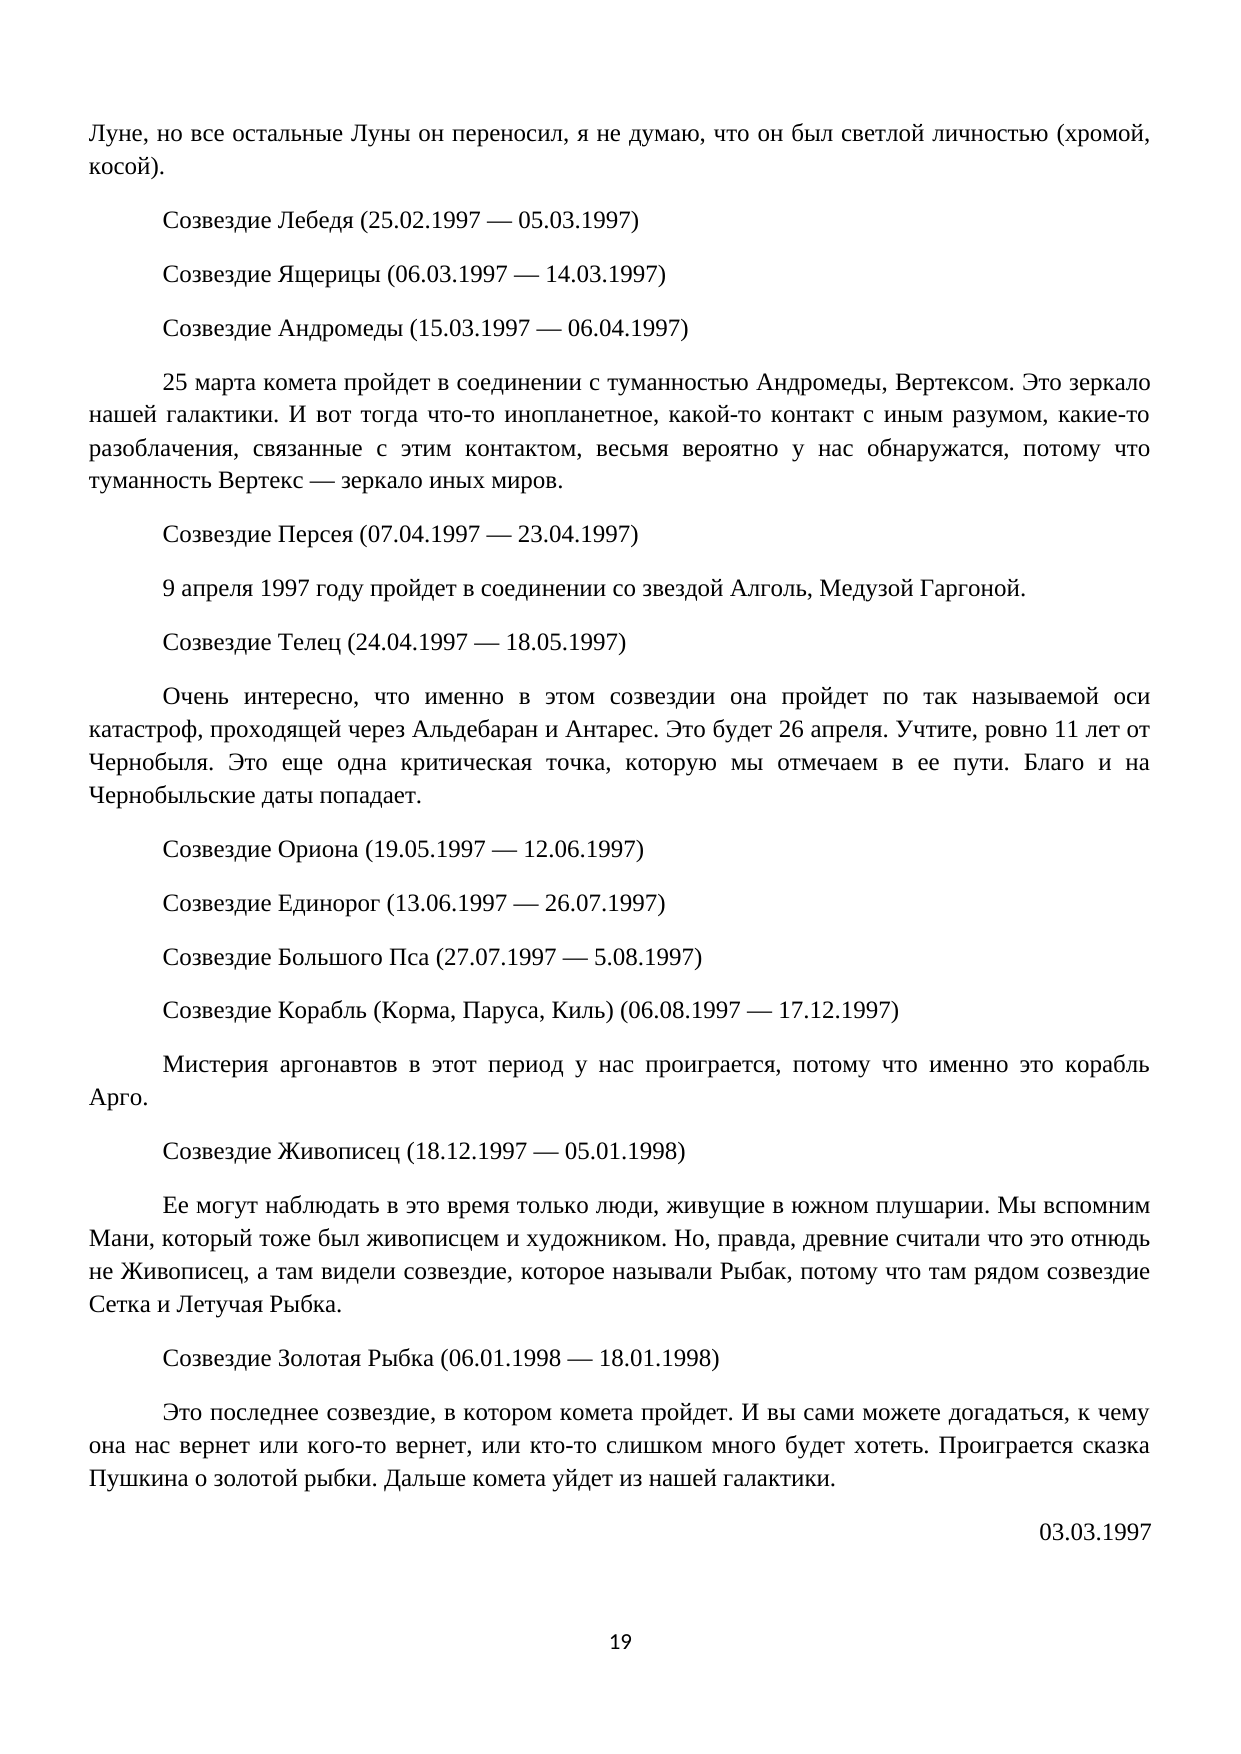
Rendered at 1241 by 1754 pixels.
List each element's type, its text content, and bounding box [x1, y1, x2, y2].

text Созвездие Персея (07.04.1997 — 23.04.1997) [89, 519, 1152, 548]
text Созвездие Лебедя (25.02.1997 — 05.03.1997) [89, 205, 1152, 234]
text Созвездие Телец (24.04.1997 — 18.05.1997) [89, 627, 1152, 656]
text 25 марта комета пройдет в соединении с туманностью Андромеды, Вертексом. Это зеркало нашей галактики. И вот тогда что-то инопланетное, какой-то контакт с иным разумом, какие-то разоблачения, связанные с этим контактом, весьмя вероятно у нас обнаружатся, потому что туманность Вертекс — зеркало иных миров. [89, 367, 1152, 494]
text Созвездие Ящерицы (06.03.1997 — 14.03.1997) [89, 259, 1152, 288]
text 03.03.1997 [89, 1517, 1152, 1546]
text Созвездие Единорог (13.06.1997 — 26.07.1997) [89, 888, 1152, 917]
text Созвездие Андромеды (15.03.1997 — 06.04.1997) [89, 313, 1152, 341]
text Созвездие Корабль (Корма, Паруса, Киль) (06.08.1997 — 17.12.1997) [89, 996, 1152, 1024]
text 9 апреля 1997 году пройдет в соединении со звездой Алголь, Медузой Гаргоной. [89, 573, 1152, 602]
text Созвездие Живописец (18.12.1997 — 05.01.1998) [89, 1136, 1152, 1165]
text Созвездие Большого Пса (27.07.1997 — 5.08.1997) [89, 942, 1152, 970]
text Мистерия аргонавтов в этот период у нас проиграется, потому что именно это корабль Арго. [89, 1049, 1152, 1111]
text Созвездие Золотая Рыбка (06.01.1998 — 18.01.1998) [89, 1343, 1152, 1372]
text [89, 118, 1152, 180]
text Созвездие Ориона (19.05.1997 — 12.06.1997) [89, 834, 1152, 863]
text Ее могут наблюдать в это время только люди, живущие в южном плушарии. Мы вспомним Мани, который тоже был живописцем и художником. Но, правда, древние считали что это отнюдь не Живописец, а там видели созвездие, которое называли Рыбак, потому что там рядом созвездие Сетка и Летучая Рыбка. [89, 1190, 1152, 1318]
text Очень интересно, что именно в этом созвездии она пройдет по так называемой оси катастроф, проходящей через Альдебаран и Антарес. Это будет 26 апреля. Учтите, ровно 11 лет от Чернобыля. Это еще одна критическая точка, которую мы отмечаем в ее пути. Благо и на Чернобыльские даты попадает. [89, 681, 1152, 809]
text Это последнее созвездие, в котором комета пройдет. И вы сами можете догадаться, к чему она нас вернет или кого-то вернет, или кто-то слишком много будет хотеть. Проиграется сказка Пушкина о золотой рыбки. Дальше комета уйдет из нашей галактики. [89, 1397, 1152, 1492]
